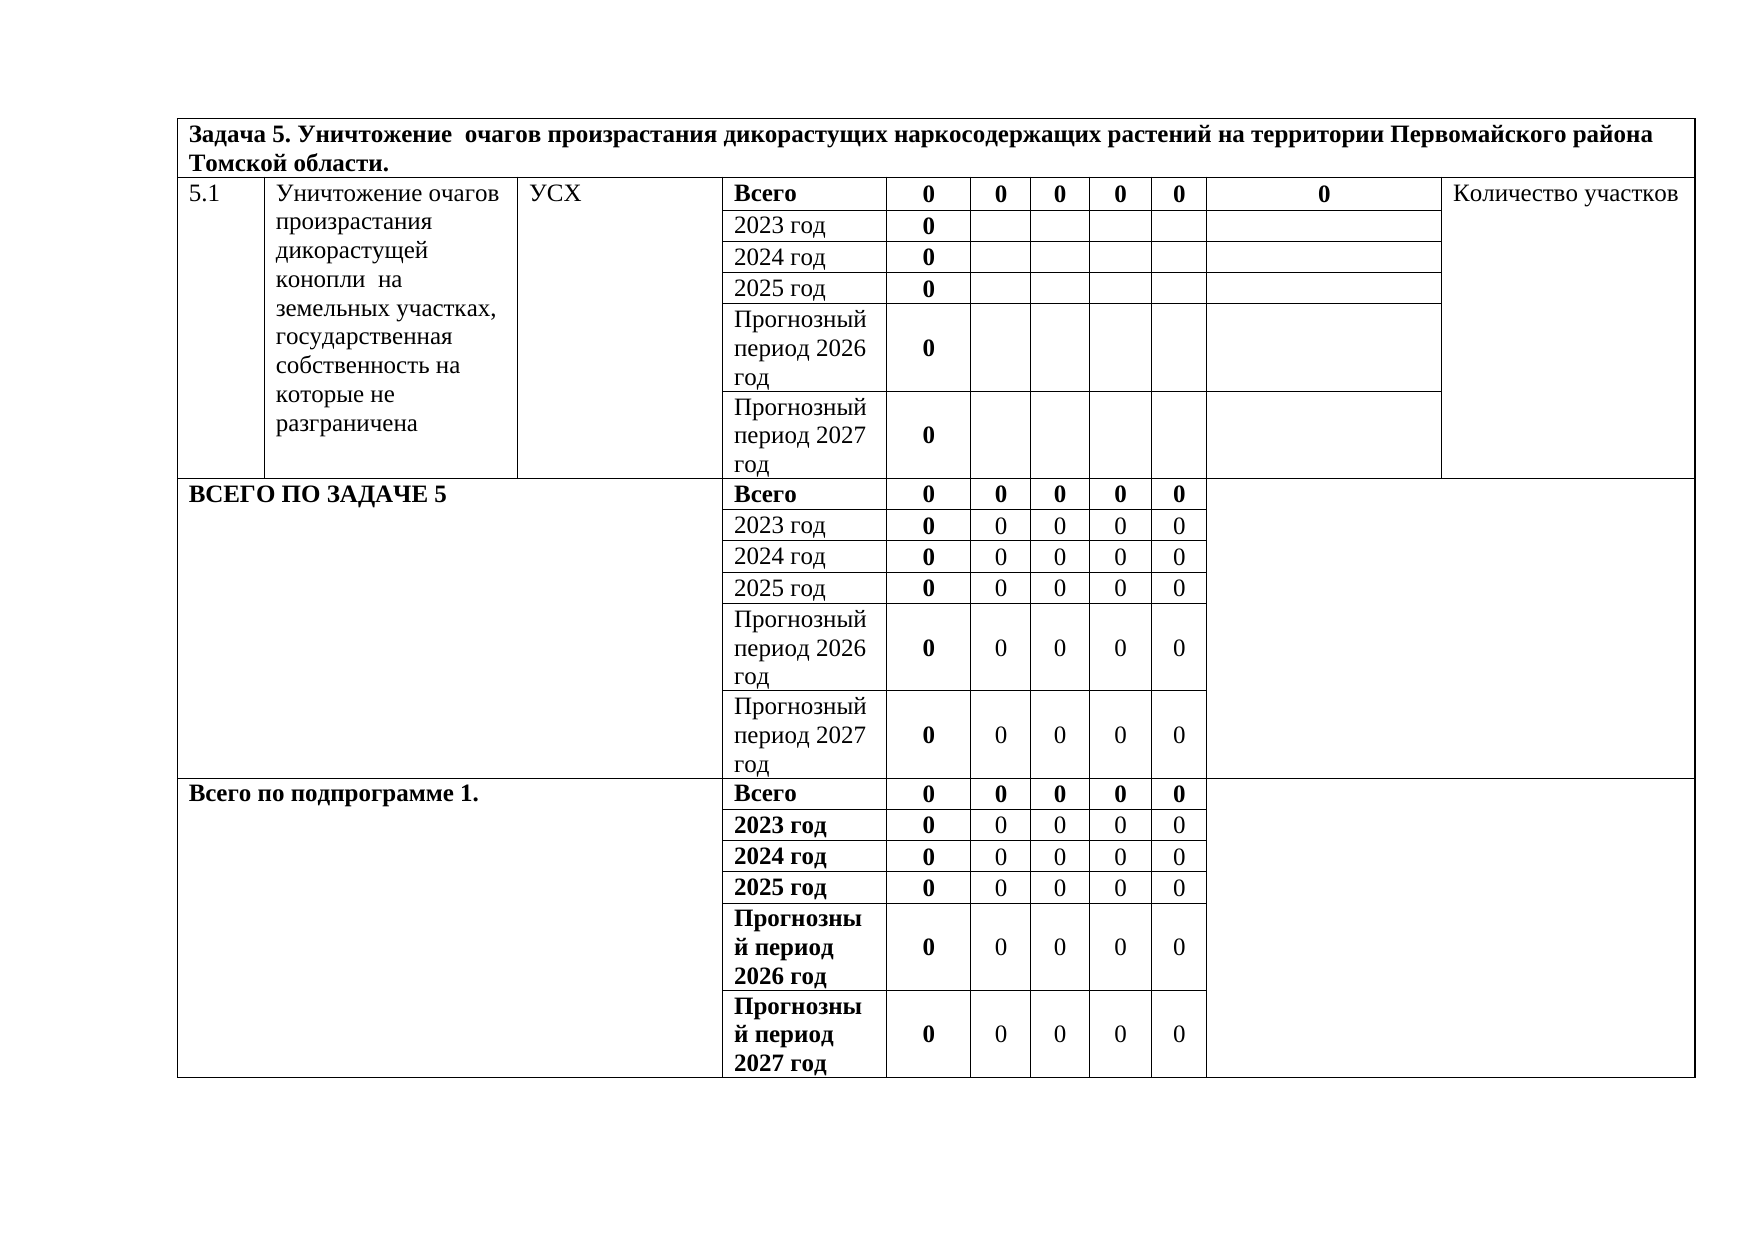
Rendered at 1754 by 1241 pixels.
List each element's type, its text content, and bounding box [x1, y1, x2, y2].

table_cell 2024 год [723, 242, 886, 272]
table_cell [1090, 273, 1151, 303]
table_cell Всего по подпрограмме 1. [178, 779, 722, 1077]
table_cell 0 [887, 991, 970, 1077]
table_cell Прогнозный период 2026 год [723, 304, 886, 391]
table_cell 2025 год [723, 872, 886, 902]
table_cell 0 [887, 392, 970, 478]
table_cell 0 [1152, 691, 1206, 777]
table_cell Уничтожение очагов произрастания дикорастущей конопли на земельных участках, государственная собственность на которые не разграничена [265, 178, 517, 478]
table_cell 0 [1090, 872, 1151, 902]
table_cell 0 [1090, 691, 1151, 777]
table_cell [1152, 211, 1206, 241]
table_cell 0 [971, 779, 1030, 809]
table_cell 0 [1090, 573, 1151, 603]
table_cell Прогнозный период 2026 год [723, 904, 886, 990]
table_cell ВСЕГО ПО ЗАДАЧЕ 5 [178, 479, 722, 777]
table_cell 0 [887, 841, 970, 871]
table_cell 0 [1152, 872, 1206, 902]
table_cell 0 [1031, 541, 1089, 572]
table_cell 0 [1090, 904, 1151, 990]
table_cell [1207, 392, 1441, 478]
table_cell 0 [1152, 510, 1206, 540]
table_cell Прогнозный период 2027 год [723, 991, 886, 1077]
table_cell 0 [1090, 178, 1151, 209]
table_cell [1207, 304, 1441, 391]
table_cell 0 [1090, 810, 1151, 840]
table_cell 0 [1152, 573, 1206, 603]
table_cell [1207, 211, 1441, 241]
table_cell 2025 год [723, 573, 886, 603]
table_cell 0 [1152, 810, 1206, 840]
table_cell 0 [1152, 991, 1206, 1077]
table_cell [1207, 479, 1694, 777]
table_cell УСХ [518, 178, 722, 478]
table_cell 0 [1031, 691, 1089, 777]
table_cell 0 [887, 779, 970, 809]
table_cell 0 [971, 810, 1030, 840]
table_cell Задача 5. Уничтожение очагов произрастания дикорастущих наркосодержащих растений на территории Первомайского района Томской области. [178, 119, 1694, 177]
table_cell [1207, 273, 1441, 303]
table_cell 5.1 [178, 178, 264, 478]
table_cell 0 [1152, 178, 1206, 209]
table_cell [1031, 392, 1089, 478]
table_cell 0 [971, 841, 1030, 871]
table_cell 2023 год [723, 211, 886, 241]
table_cell [1090, 242, 1151, 272]
table_cell Всего [723, 178, 886, 209]
table_cell [971, 211, 1030, 241]
table_cell 0 [887, 904, 970, 990]
table_cell [1207, 242, 1441, 272]
table_cell 0 [1090, 479, 1151, 509]
table_cell [1090, 211, 1151, 241]
table_cell 0 [1152, 841, 1206, 871]
table_cell [971, 304, 1030, 391]
table_cell 0 [971, 991, 1030, 1077]
table_cell 0 [1031, 779, 1089, 809]
table_cell [971, 392, 1030, 478]
table_cell 0 [887, 691, 970, 777]
table_cell 0 [887, 541, 970, 572]
table_cell 0 [1090, 841, 1151, 871]
table_cell [1031, 242, 1089, 272]
table_cell 0 [971, 604, 1030, 690]
table_cell [1152, 304, 1206, 391]
table_cell 0 [1031, 841, 1089, 871]
table_cell 0 [971, 510, 1030, 540]
table_cell 0 [1031, 991, 1089, 1077]
table_cell [1090, 304, 1151, 391]
table_cell 0 [887, 604, 970, 690]
table_cell 0 [1031, 573, 1089, 603]
table_cell 0 [971, 872, 1030, 902]
table_cell 0 [1031, 178, 1089, 209]
table_cell 0 [1031, 479, 1089, 509]
table_cell Прогнозный период 2027 год [723, 691, 886, 777]
table_cell 0 [887, 304, 970, 391]
table_cell 0 [1207, 178, 1441, 209]
table_cell Всего [723, 479, 886, 509]
table_cell Количество участков [1442, 178, 1694, 478]
table_cell 2024 год [723, 541, 886, 572]
table_cell [1090, 392, 1151, 478]
table_cell 0 [971, 479, 1030, 509]
table_cell 0 [971, 573, 1030, 603]
table_cell 0 [1090, 779, 1151, 809]
table_cell 2023 год [723, 510, 886, 540]
table_cell Всего [723, 779, 886, 809]
table_cell 0 [887, 810, 970, 840]
table_cell [1031, 304, 1089, 391]
table_cell [1152, 242, 1206, 272]
table_cell 0 [1152, 904, 1206, 990]
table_cell Прогнозный период 2027 год [723, 392, 886, 478]
table_cell 0 [887, 273, 970, 303]
table_cell 0 [887, 479, 970, 509]
table_cell 0 [1031, 604, 1089, 690]
table_cell [1031, 211, 1089, 241]
table_cell [1152, 273, 1206, 303]
table_cell 2024 год [723, 841, 886, 871]
table_cell 2025 год [723, 273, 886, 303]
table_cell 0 [1031, 872, 1089, 902]
table_cell [1207, 779, 1694, 1077]
table_cell 0 [1152, 541, 1206, 572]
table_cell 0 [1152, 779, 1206, 809]
table_cell [1031, 273, 1089, 303]
table_cell 0 [1031, 904, 1089, 990]
table_cell 0 [887, 510, 970, 540]
table_cell [971, 273, 1030, 303]
table_cell Прогнозный период 2026 год [723, 604, 886, 690]
table_cell 0 [1152, 604, 1206, 690]
table_cell 0 [1031, 810, 1089, 840]
table_cell 0 [971, 541, 1030, 572]
table_cell 0 [971, 691, 1030, 777]
table_cell 0 [971, 904, 1030, 990]
table_cell [971, 242, 1030, 272]
table_cell 0 [971, 178, 1030, 209]
table_cell [1152, 392, 1206, 478]
table_cell 0 [1031, 510, 1089, 540]
table_cell 0 [887, 211, 970, 241]
table_cell 0 [1090, 510, 1151, 540]
table_cell 0 [887, 872, 970, 902]
table_cell 0 [1090, 604, 1151, 690]
table_cell 2023 год [723, 810, 886, 840]
table_cell 0 [887, 178, 970, 209]
table_cell 0 [887, 573, 970, 603]
table_cell 0 [1152, 479, 1206, 509]
table_cell 0 [887, 242, 970, 272]
table_cell 0 [1090, 541, 1151, 572]
table_cell 0 [1090, 991, 1151, 1077]
